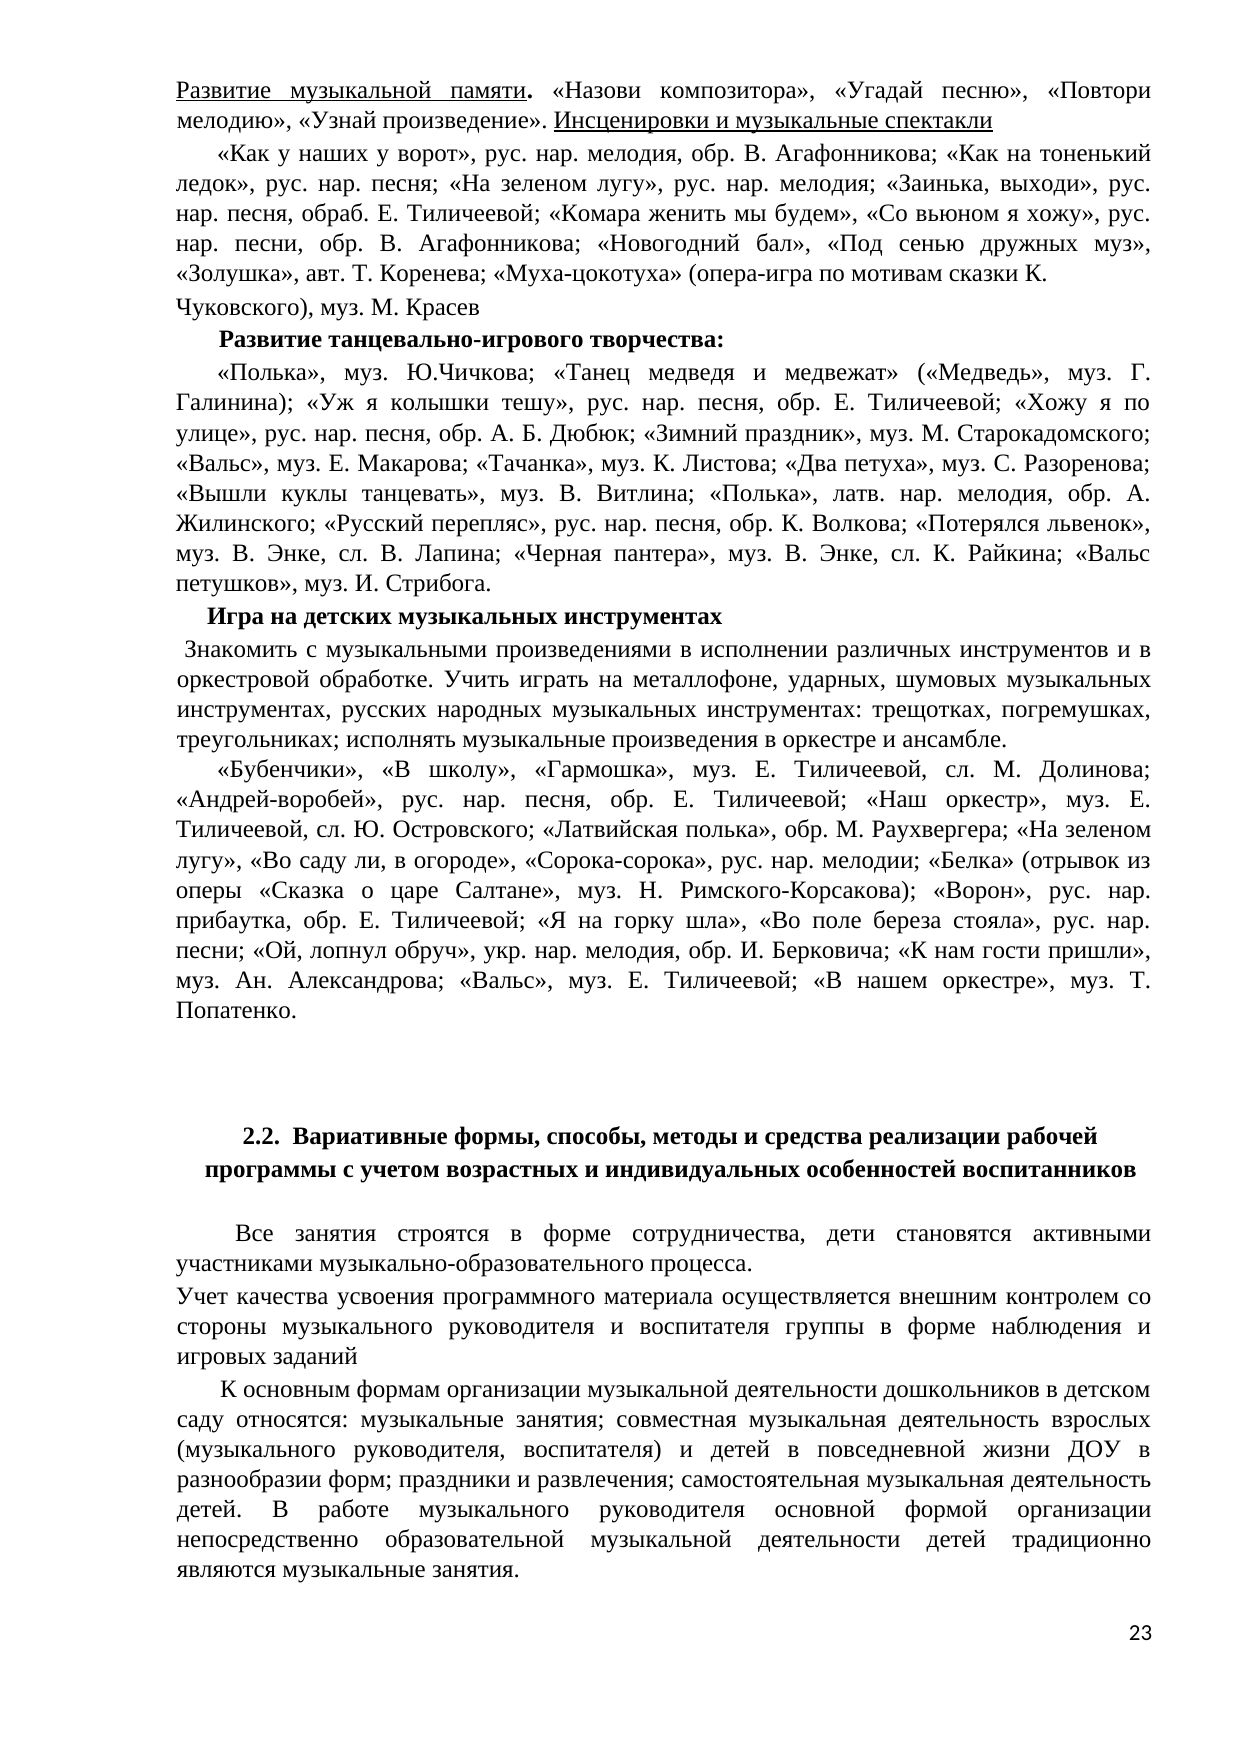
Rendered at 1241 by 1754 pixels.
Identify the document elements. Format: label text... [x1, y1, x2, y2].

text Игра на детских музыкальных инструментах [176, 601, 1169, 630]
text Все занятия строятся в форме сотрудничества, дети становятся активными участниками музыкально-образовательного процесса. [176, 1218, 1152, 1276]
text «Как у наших у ворот», рус. нар. мелодия, обр. В. Агафонникова; «Как на тоненький ледок», рус. нар. песня; «На зеленом лугу», рус. нар. мелодия; «Заинька, выходи», рус. нар. песня, обраб. Е. Тиличеевой; «Комара женить мы будем», «Со вьюном я хожу», рус. нар. песни, обр. В. Агафонникова; «Новогодний бал», «Под сенью дружных муз», «Золушка», авт. Т. Коренева; «Муха-цокотуха» (опера-игра по мотивам сказки К. [176, 138, 1152, 287]
text Учет качества усвоения программного материала осуществляется внешним контролем со стороны музыкального руководителя и воспитателя группы в форме наблюдения и игровых заданий [176, 1281, 1152, 1370]
text «Бубенчики», «В школу», «Гармошка», муз. Е. Тиличеевой, сл. М. Долинова; «Андрей-воробей», рус. нар. песня, обр. Е. Тиличеевой; «Наш оркестр», муз. Е. Тиличеевой, сл. Ю. Островского; «Латвийская полька», обр. М. Раухвергера; «На зеленом лугу», «Во саду ли, в огороде», «Сорока-сорока», рус. нар. мелодии; «Белка» (отрывок из оперы «Сказка о царе Салтане», муз. Н. Римского-Корсакова); «Ворон», рус. нар. прибаутка, обр. Е. Тиличеевой; «Я на горку шла», «Во поле береза стояла», рус. нар. песни; «Ой, лопнул обруч», укр. нар. мелодия, обр. И. Берковича; «К нам гости пришли», муз. Ан. Александрова; «Вальс», муз. Е. Тиличеевой; «В нашем оркестре», муз. Т. Попатенко. [176, 754, 1152, 1024]
text Развитие танцевально-игрового творчества: [218, 324, 1169, 353]
text Чуковского), муз. М. Красев [176, 292, 1152, 320]
text Знакомить с музыкальными произведениями в исполнении различных инструментов и в оркестровой обработке. Учить играть на металлофоне, ударных, шумовых музыкальных инструментах, русских народных музыкальных инструментах: трещотках, погремушках, треугольниках; исполнять музыкальные произведения в оркестре и ансамбле. [176, 634, 1152, 753]
text К основным формам организации музыкальной деятельности дошкольников в детском саду относятся: музыкальные занятия; совместная музыкальная деятельность взрослых (музыкального руководителя, воспитателя) и детей в повседневной жизни ДОУ в разнообразии форм; праздники и развлечения; самостоятельная музыкальная деятельность детей. В работе музыкального руководителя основной формой организации непосредственно образовательной музыкальной деятельности детей традиционно являются музыкальные занятия. [176, 1374, 1152, 1583]
text «Полька», муз. Ю.Чичкова; «Танец медведя и медвежат» («Медведь», муз. Г. Галинина); «Уж я колышки тешу», рус. нар. песня, обр. Е. Тиличеевой; «Хожу я по улице», рус. нар. песня, обр. А. Б. Дюбюк; «Зимний праздник», муз. М. Старокадомского; «Вальс», муз. Е. Макарова; «Тачанка», муз. К. Листова; «Два петуха», муз. С. Разоренова; «Вышли куклы танцевать», муз. В. Витлина; «Полька», латв. нар. мелодия, обр. А. Жилинского; «Русский перепляс», рус. нар. песня, обр. К. Волкова; «Потерялся львенок», муз. В. Энке, сл. В. Лапина; «Черная пантера», муз. В. Энке, сл. К. Райкина; «Вальс петушков», муз. И. Стрибога. [176, 357, 1152, 597]
subtitle 2.2. Вариативные формы, способы, методы и средства реализации рабочей программы с учетом возрастных и индивидуальных особенностей воспитанников [177, 1121, 1163, 1182]
text Развитие музыкальной памяти. «Назови композитора», «Угадай песню», «Повтори мелодию», «Узнай произведение». Инсценировки и музыкальные спектакли [176, 75, 1152, 134]
